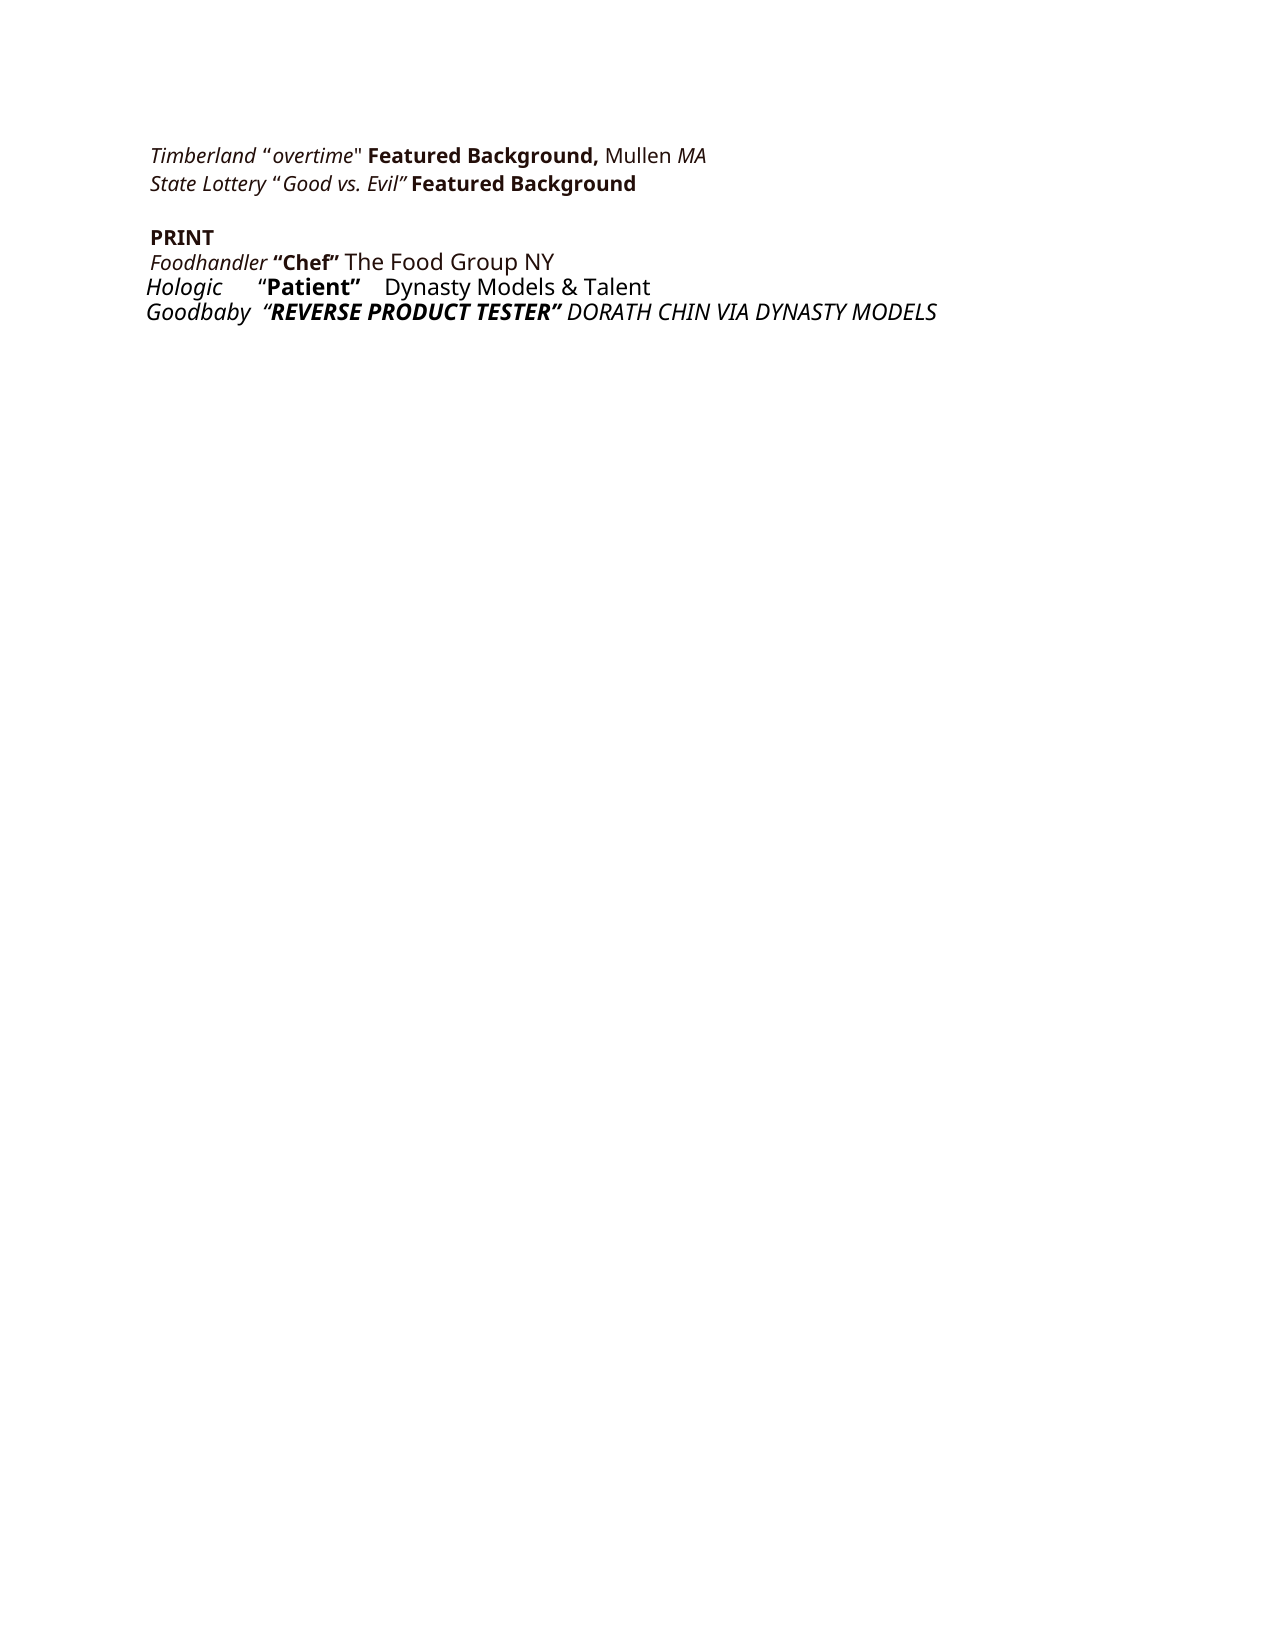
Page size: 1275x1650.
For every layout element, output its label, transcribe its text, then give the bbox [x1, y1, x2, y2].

subtitle PRINT [150, 225, 1133, 250]
text Goodbaby “REVERSE PRODUCT TESTER” DORATH CHIN VIA DYNASTY MODELS [139, 300, 1133, 326]
text Foodhandler “Chef” The Food Group NY [150, 250, 1133, 275]
text Timberland “overtime" Featured Background, Mullen MA State Lottery “Good vs. Evil” Featured Background [150, 142, 756, 197]
text Hologic “Patient” Dynasty Models & Talent [139, 275, 1133, 300]
